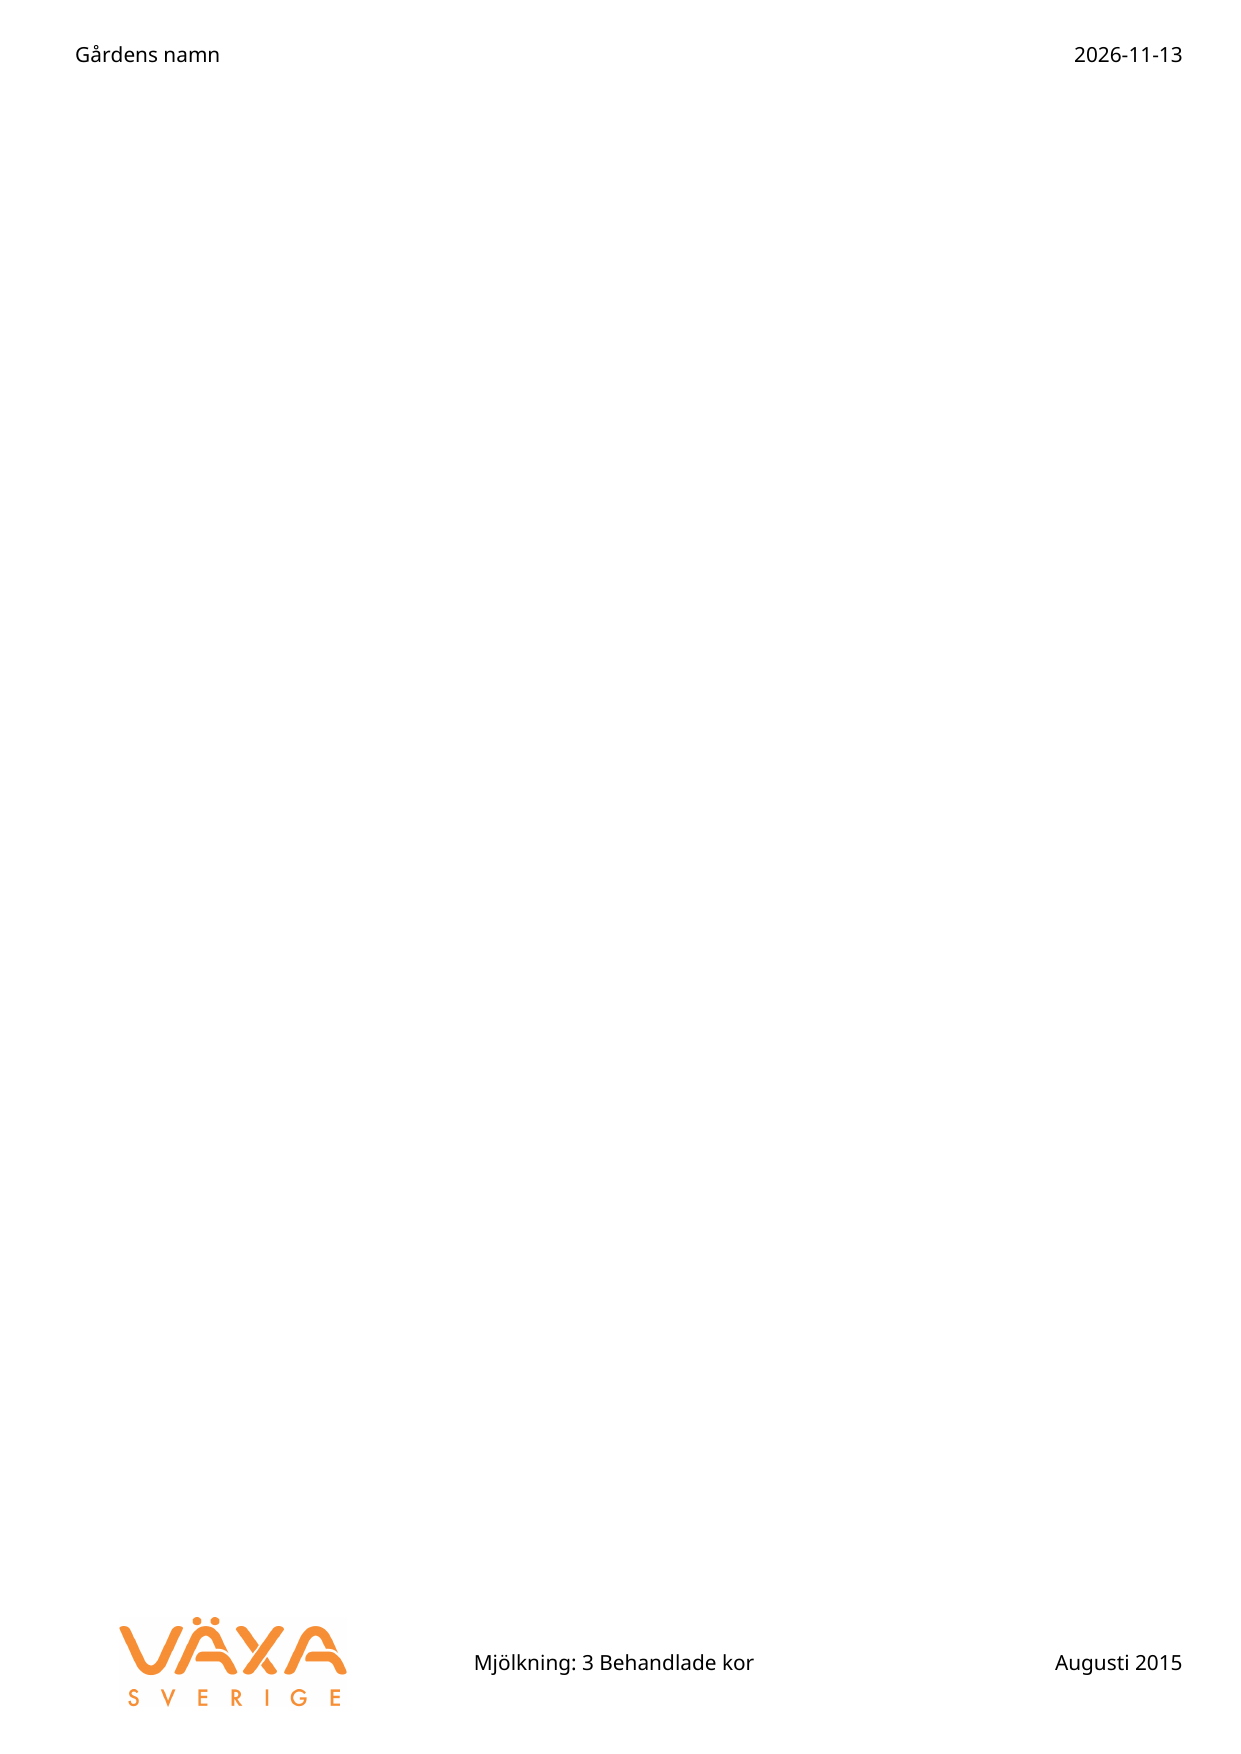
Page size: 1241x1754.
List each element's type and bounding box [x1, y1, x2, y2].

picture [119, 1617, 347, 1707]
